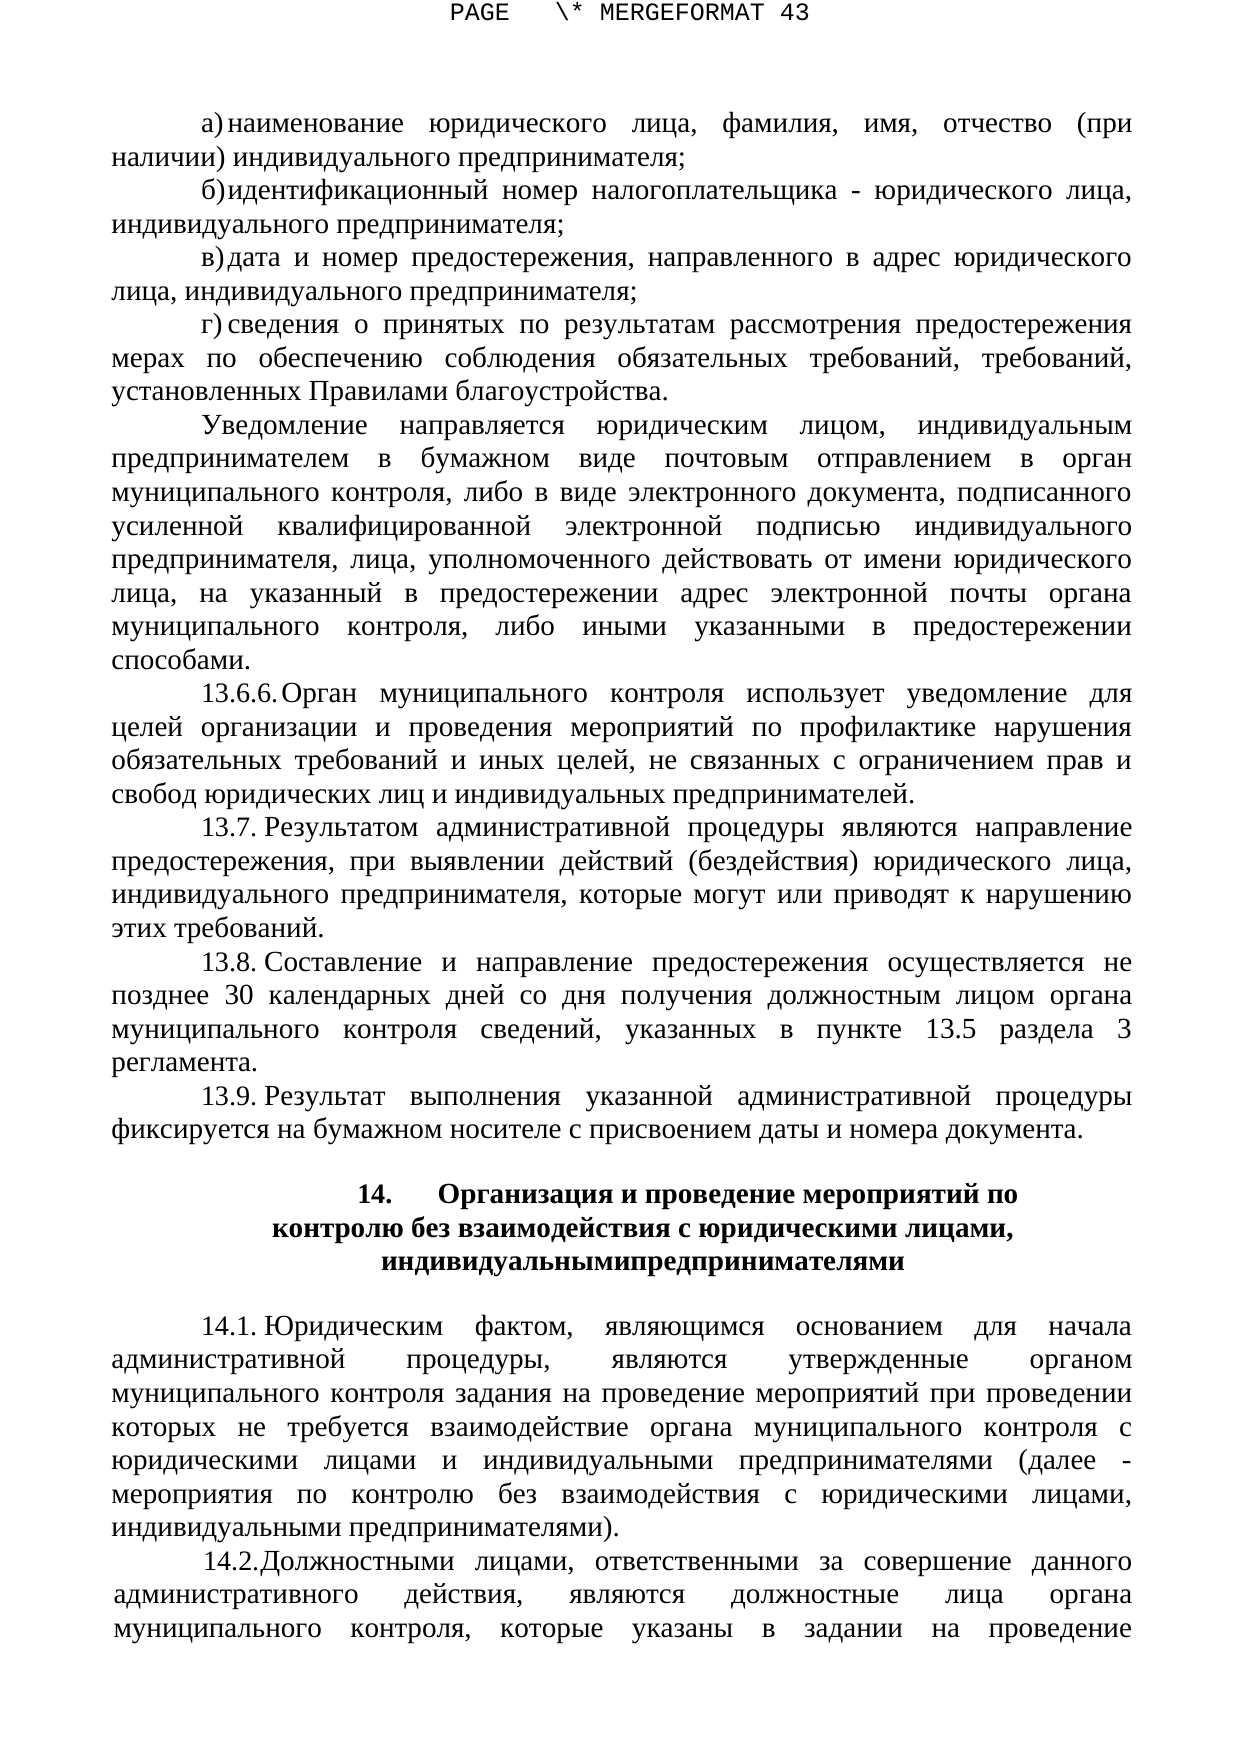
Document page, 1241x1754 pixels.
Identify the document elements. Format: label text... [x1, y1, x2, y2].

list Результатом административной процедуры являются направление предостережения, при выявлении действий (бездействия) юридического лица, индивидуального предпринимателя, которые могут или приводят к нарушению этих требований. [111, 810, 1133, 944]
list Орган муниципального контроля использует уведомление для целей организации и проведения мероприятий по профилактике нарушения обязательных требований и иных целей, не связанных с ограничением прав и свобод юридических лиц и индивидуальных предпринимателей. [111, 676, 1133, 810]
list Результат выполнения указанной административной процедуры фиксируется на бумажном носителе с присвоением даты и номера документа. [111, 1078, 1133, 1145]
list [113, 1543, 1133, 1644]
list Организация и проведение мероприятий по контролю без взаимодействия с юридическими лицами, индивидуальнымипредпринимателями [234, 1177, 1052, 1277]
list Составление и направление предостережения осуществляется не позднее 30 календарных дней со дня получения должностным лицом органа муниципального контроля сведений, указанных в пункте 13.5 раздела 3 регламента. [111, 944, 1133, 1078]
text а) наименование юридического лица, фамилия, имя, отчество (при наличии) индивидуального предпринимателя; [111, 106, 1133, 173]
text г) сведения о принятых по результатам рассмотрения предостережения мерах по обеспечению соблюдения обязательных требований, требований, установленных Правилами благоустройства. [111, 307, 1133, 407]
text в) дата и номер предостережения, направленного в адрес юридического лица, индивидуального предпринимателя; [111, 240, 1133, 307]
text б) идентификационный номер налогоплательщика - юридического лица, индивидуального предпринимателя; [111, 173, 1133, 240]
text Уведомление направляется юридическим лицом, индивидуальным предпринимателем в бумажном виде почтовым отправлением в орган муниципального контроля, либо в виде электронного документа, подписанного усиленной квалифицированной электронной подписью индивидуального предпринимателя, лица, уполномоченного действовать от имени юридического лица, на указанный в предостережении адрес электронной почты органа муниципального контроля, либо иными указанными в предостережении способами. [111, 407, 1133, 676]
list Юридическим фактом, являющимся основанием для начала административной процедуры, являются утвержденные органом муниципального контроля задания на проведение мероприятий при проведении которых не требуется взаимодействие органа муниципального контроля с юридическими лицами и индивидуальными предпринимателями (далее - мероприятия по контролю без взаимодействия с юридическими лицами, индивидуальными предпринимателями). [111, 1308, 1133, 1543]
